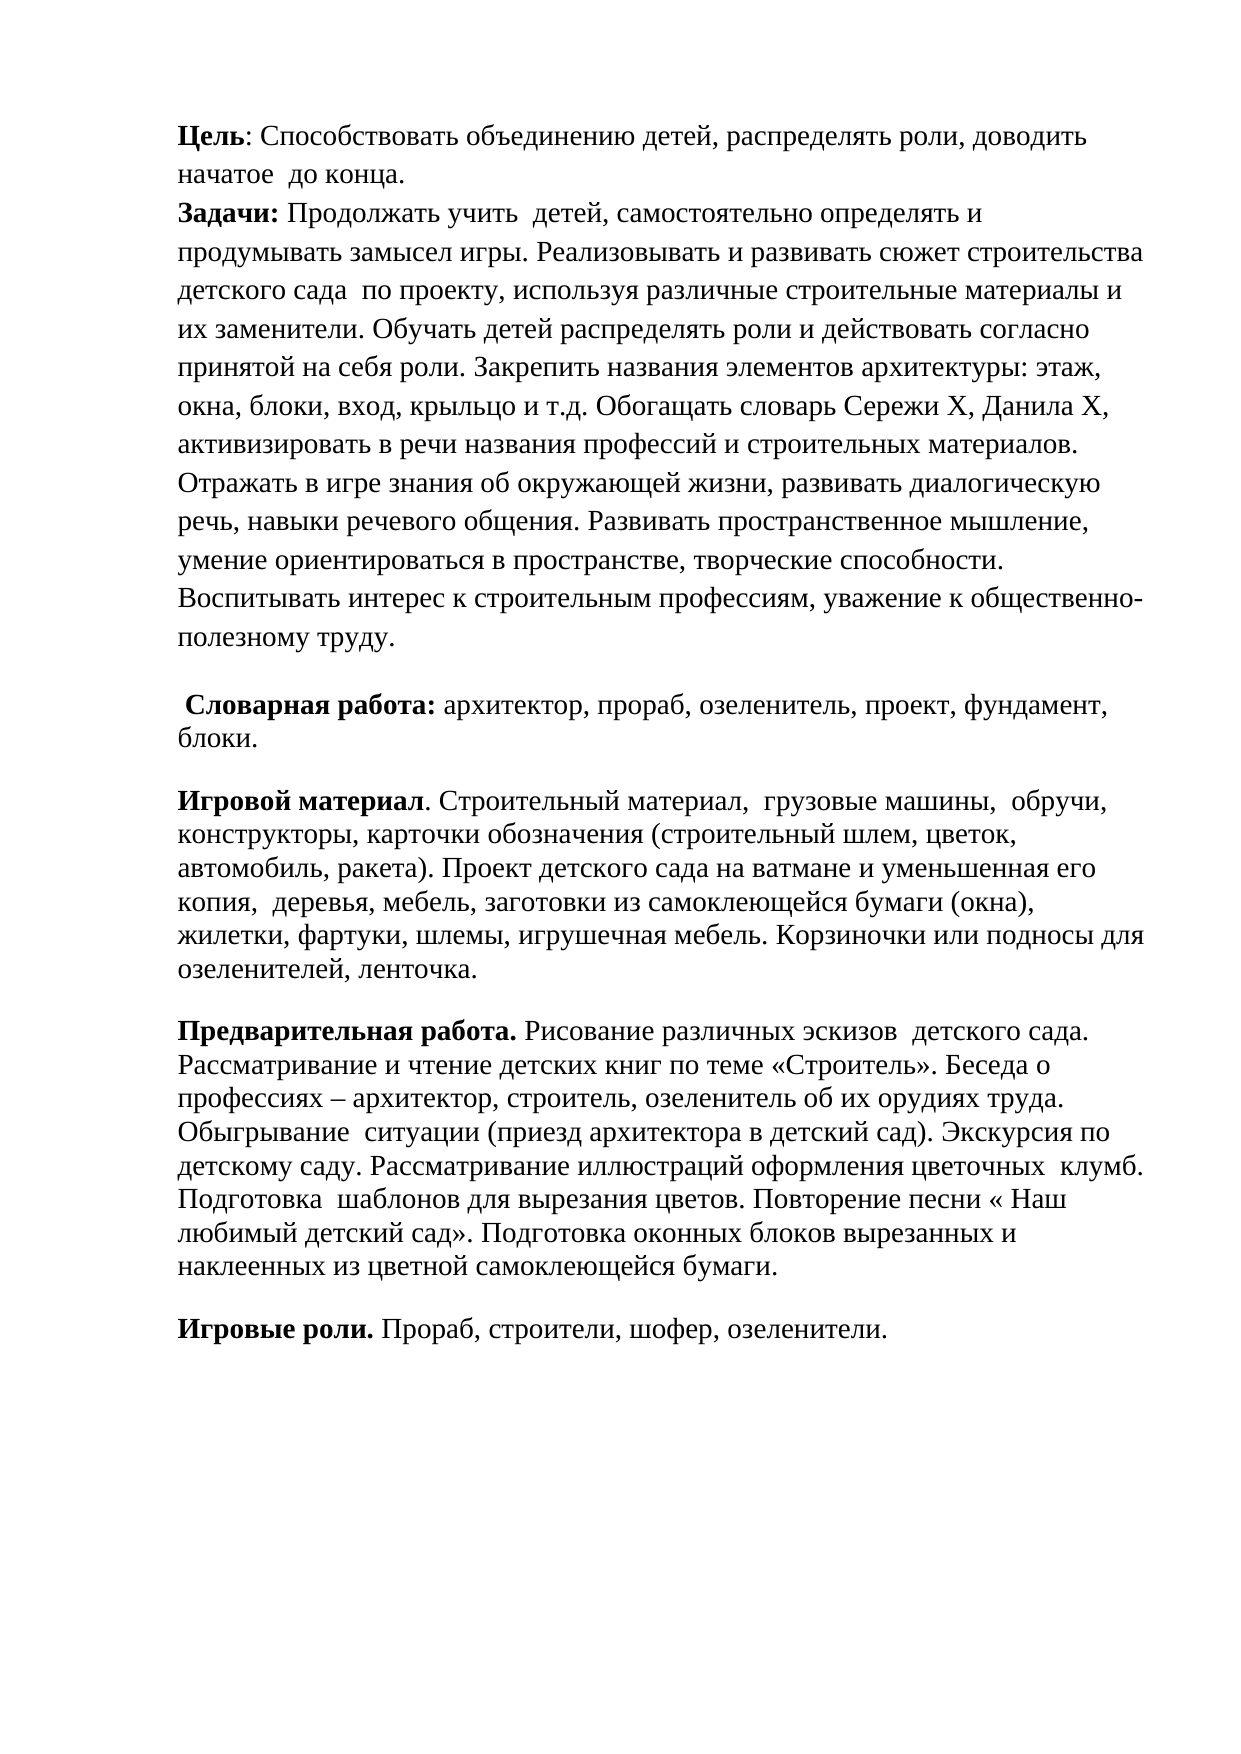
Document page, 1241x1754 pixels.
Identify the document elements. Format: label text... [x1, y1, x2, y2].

text Игровые роли. Прораб, строители, шофер, озеленители. [177, 1311, 1152, 1344]
text Игровой материал. Строительный материал, грузовые машины, обручи, конструкторы, карточки обозначения (строительный шлем, цветок, автомобиль, ракета). Проект детского сада на ватмане и уменьшенная его копия, деревья, мебель, заготовки из самоклеющейся бумаги (окна), жилетки, фартуки, шлемы, игрушечная мебель. Корзиночки или подносы для озеленителей, ленточка. [177, 783, 1152, 984]
text Задачи: Продолжать учить детей, самостоятельно определять и продумывать замысел игры. Реализовывать и развивать сюжет строительства детского сада по проекту, используя различные строительные материалы и их заменители. Обучать детей распределять роли и действовать согласно принятой на себя роли. Закрепить названия элементов архитектуры: этаж, окна, блоки, вход, крыльцо и т.д. Обогащать словарь Сережи Х, Данила Х, активизировать в речи названия профессий и строительных материалов. Отражать в игре знания об окружающей жизни, развивать диалогическую речь, навыки речевого общения. Развивать пространственное мышление, умение ориентироваться в пространстве, творческие способности. Воспитывать интерес к строительным профессиям, уважение к общественно- полезному труду. [177, 195, 1152, 653]
text Словарная работа: архитектор, прораб, озеленитель, проект, фундамент, блоки. [177, 687, 1152, 754]
text Цель: Способствовать объединению детей, распределять роли, доводить начатое до конца. [177, 118, 1152, 190]
text Предварительная работа. Рисование различных эскизов детского сада. Рассматривание и чтение детских книг по теме «Строитель». Беседа о профессиях – архитектор, строитель, озеленитель об их орудиях труда. Обыгрывание ситуации (приезд архитектора в детский сад). Экскурсия по детскому саду. Рассматривание иллюстраций оформления цветочных клумб. Подготовка шаблонов для вырезания цветов. Повторение песни « Наш любимый детский сад». Подготовка оконных блоков вырезанных и наклеенных из цветной самоклеющейся бумаги. [177, 1013, 1152, 1282]
